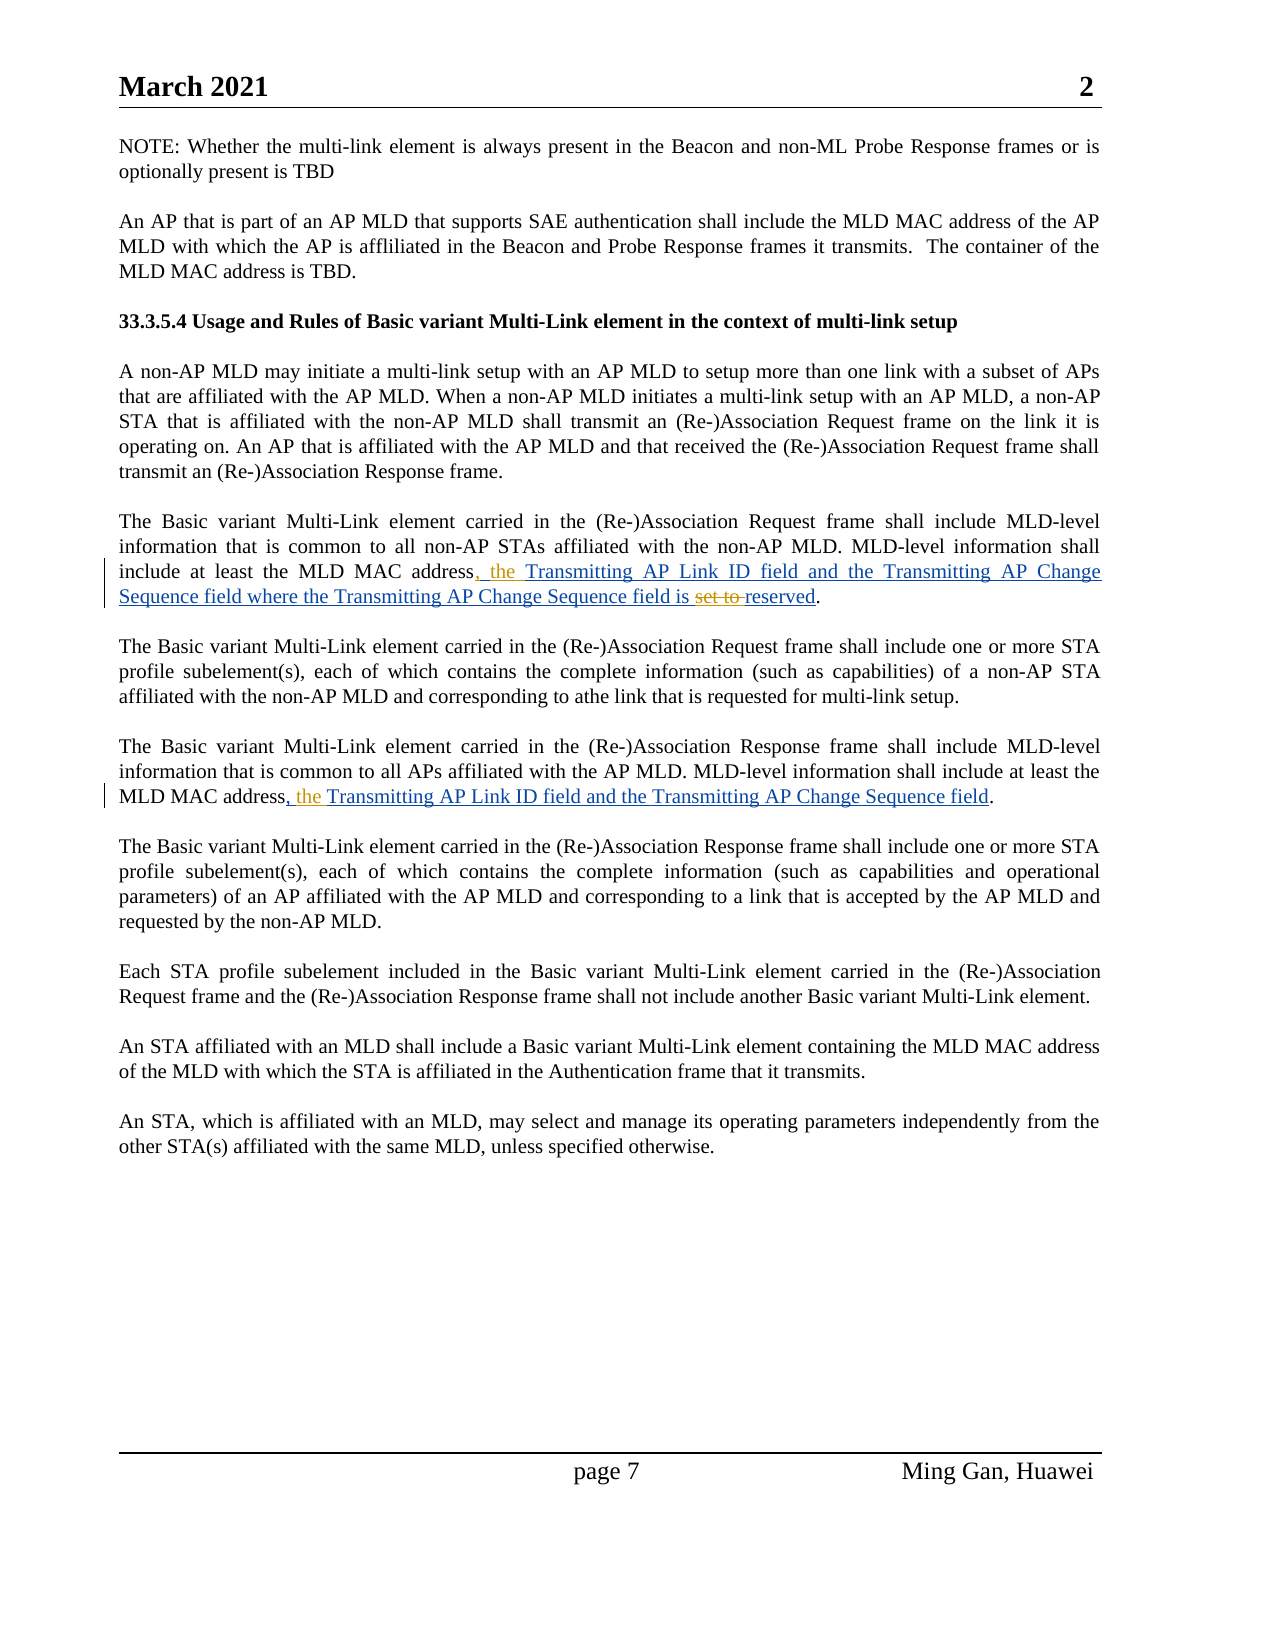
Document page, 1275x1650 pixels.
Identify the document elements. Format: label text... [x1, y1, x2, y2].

text An AP that is part of an AP MLD that supports SAE authentication shall include the MLD MAC address of the AP MLD with which the AP is affliliated in the Beacon and Probe Response frames it transmits. The container of the MLD MAC address is TBD. [119, 208, 1102, 283]
text The Basic variant Multi-Link element carried in the (Re-)Association Request frame shall include one or more STA profile subelement(s), each of which contains the complete information (such as capabilities) of a non-AP STA affiliated with the non-AP MLD and corresponding to athe link that is requested for multi-link setup. [119, 633, 1102, 708]
text The Basic variant Multi-Link element carried in the (Re-)Association Response frame shall include MLD-level information that is common to all APs affiliated with the AP MLD. MLD-level information shall include at least the MLD MAC address. [119, 733, 1102, 808]
text NOTE: Whether the multi-link element is always present in the Beacon and non-ML Probe Response frames or is optionally present is TBD [119, 133, 1102, 183]
text The Basic variant Multi-Link element carried in the (Re-)Association Response frame shall include one or more STA profile subelement(s), each of which contains the complete information (such as capabilities and operational parameters) of an AP affiliated with the AP MLD and corresponding to a link that is accepted by the AP MLD and requested by the non-AP MLD. [119, 833, 1102, 933]
text An STA, which is affiliated with an MLD, may select and manage its operating parameters independently from the other STA(s) affiliated with the same MLD, unless specified otherwise. [119, 1108, 1102, 1158]
text 33.3.5.4 Usage and Rules of Basic variant Multi-Link element in the context of multi-link setup [119, 308, 1102, 333]
text An STA affiliated with an MLD shall include a Basic variant Multi-Link element containing the MLD MAC address of the MLD with which the STA is affiliated in the Authentication frame that it transmits. [119, 1033, 1102, 1083]
text Each STA profile subelement included in the Basic variant Multi-Link element carried in the (Re-)Association Request frame and the (Re-)Association Response frame shall not include another Basic variant Multi-Link element. [119, 958, 1102, 1008]
text The Basic variant Multi-Link element carried in the (Re-)Association Request frame shall include MLD-level information that is common to all non-AP STAs affiliated with the non-AP MLD. MLD-level information shall include at least the MLD MAC address. [119, 508, 1102, 608]
text A non-AP MLD may initiate a multi-link setup with an AP MLD to setup more than one link with a subset of APs that are affiliated with the AP MLD. When a non-AP MLD initiates a multi-link setup with an AP MLD, a non-AP STA that is affiliated with the non-AP MLD shall transmit an (Re-)Association Request frame on the link it is operating on. An AP that is affiliated with the AP MLD and that received the (Re-)Association Request frame shall transmit an (Re-)Association Response frame. [119, 358, 1102, 483]
